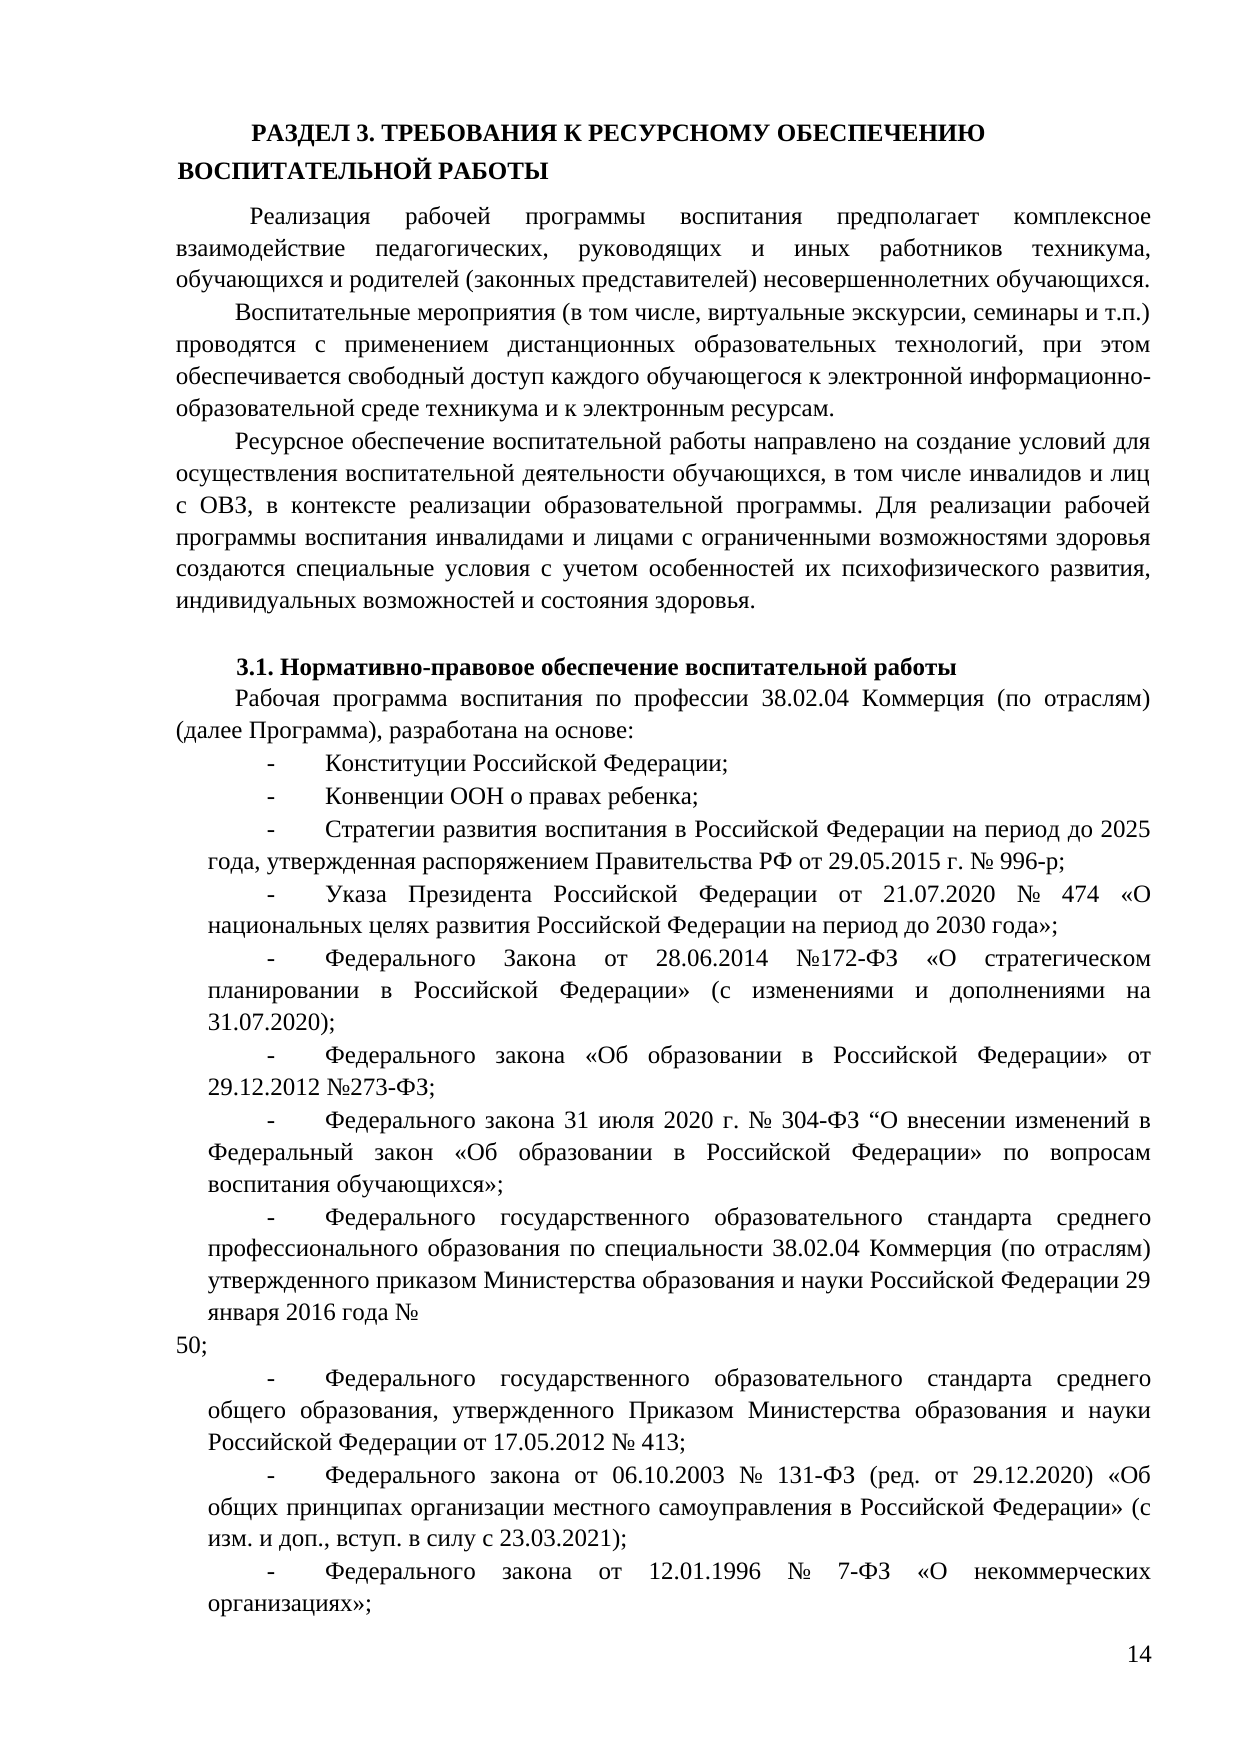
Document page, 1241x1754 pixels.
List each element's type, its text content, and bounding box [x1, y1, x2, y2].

list Федерального закона 31 июля 2020 г. № 304-ФЗ “О внесении изменений в Федеральный закон «Об образовании в Российской Федерации» по вопросам воспитания обучающихся»; [208, 1105, 1152, 1197]
list Конституции Российской Федерации; [208, 748, 1152, 777]
text 50; [176, 1330, 1152, 1359]
list Стратегии развития воспитания в Российской Федерации на период до 2025 года, утвержденная распоряжением Правительства РФ от 29.05.2015 г. № 996-р; [208, 814, 1152, 874]
text Реализация рабочей программы воспитания предполагает комплексное взаимодействие педагогических, руководящих и иных работников техникума, обучающихся и родителей (законных представителей) несовершеннолетних обучающихся. [176, 201, 1152, 293]
text Воспитательные мероприятия (в том числе, виртуальные экскурсии, семинары и т.п.) проводятся с применением дистанционных образовательных технологий, при этом обеспечивается свободный доступ каждого обучающегося к электронной информационно-образовательной среде техникума и к электронным ресурсам. [176, 297, 1152, 422]
list Федерального Закона от 28.06.2014 №172-ФЗ «О стратегическом планировании в Российской Федерации» (с изменениями и дополнениями на 31.07.2020); [208, 943, 1152, 1036]
text Рабочая программа воспитания по профессии 38.02.04 Коммерция (по отраслям) (далее Программа), разработана на основе: [176, 683, 1152, 744]
text Ресурсное обеспечение воспитательной работы направлено на создание условий для осуществления воспитательной деятельности обучающихся, в том числе инвалидов и лиц с ОВЗ, в контексте реализации образовательной программы. Для реализации рабочей программы воспитания инвалидами и лицами с ограниченными возможностями здоровья создаются специальные условия с учетом особенностей их психофизического развития, индивидуальных возможностей и состояния здоровья. [176, 426, 1152, 614]
list Конвенции ООН о правах ребенка; [208, 781, 1152, 810]
list Указа Президента Российской Федерации от 21.07.2020 № 474 «О национальных целях развития Российской Федерации на период до 2030 года»; [208, 879, 1152, 939]
list Федерального государственного образовательного стандарта среднего профессионального образования по специальности 38.02.04 Коммерция (по отраслям) утвержденного приказом Министерства образования и науки Российской Федерации 29 января 2016 года № [208, 1202, 1152, 1326]
list Федерального закона «Об образовании в Российской Федерации» от 29.12.2012 №273-ФЗ; [208, 1040, 1152, 1101]
list Федерального закона от 12.01.1996 № 7-ФЗ «О некоммерческих организациях»; [208, 1556, 1152, 1617]
list Федерального государственного образовательного стандарта среднего общего образования, утвержденного Приказом Министерства образования и науки Российской Федерации от 17.05.2012 № 413; [208, 1363, 1152, 1456]
subtitle 3.1. Нормативно-правовое обеспечение воспитательной работы [236, 652, 1152, 681]
list Федерального закона от 06.10.2003 № 131-ФЗ (ред. от 29.12.2020) «Об общих принципах организации местного самоуправления в Российской Федерации» (с изм. и доп., вступ. в силу с 23.03.2021); [208, 1460, 1152, 1552]
subtitle РАЗДЕЛ 3. ТРЕБОВАНИЯ К РЕСУРСНОМУ ОБЕСПЕЧЕНИЮ ВОСПИТАТЕЛЬНОЙ РАБОТЫ [177, 118, 1152, 185]
